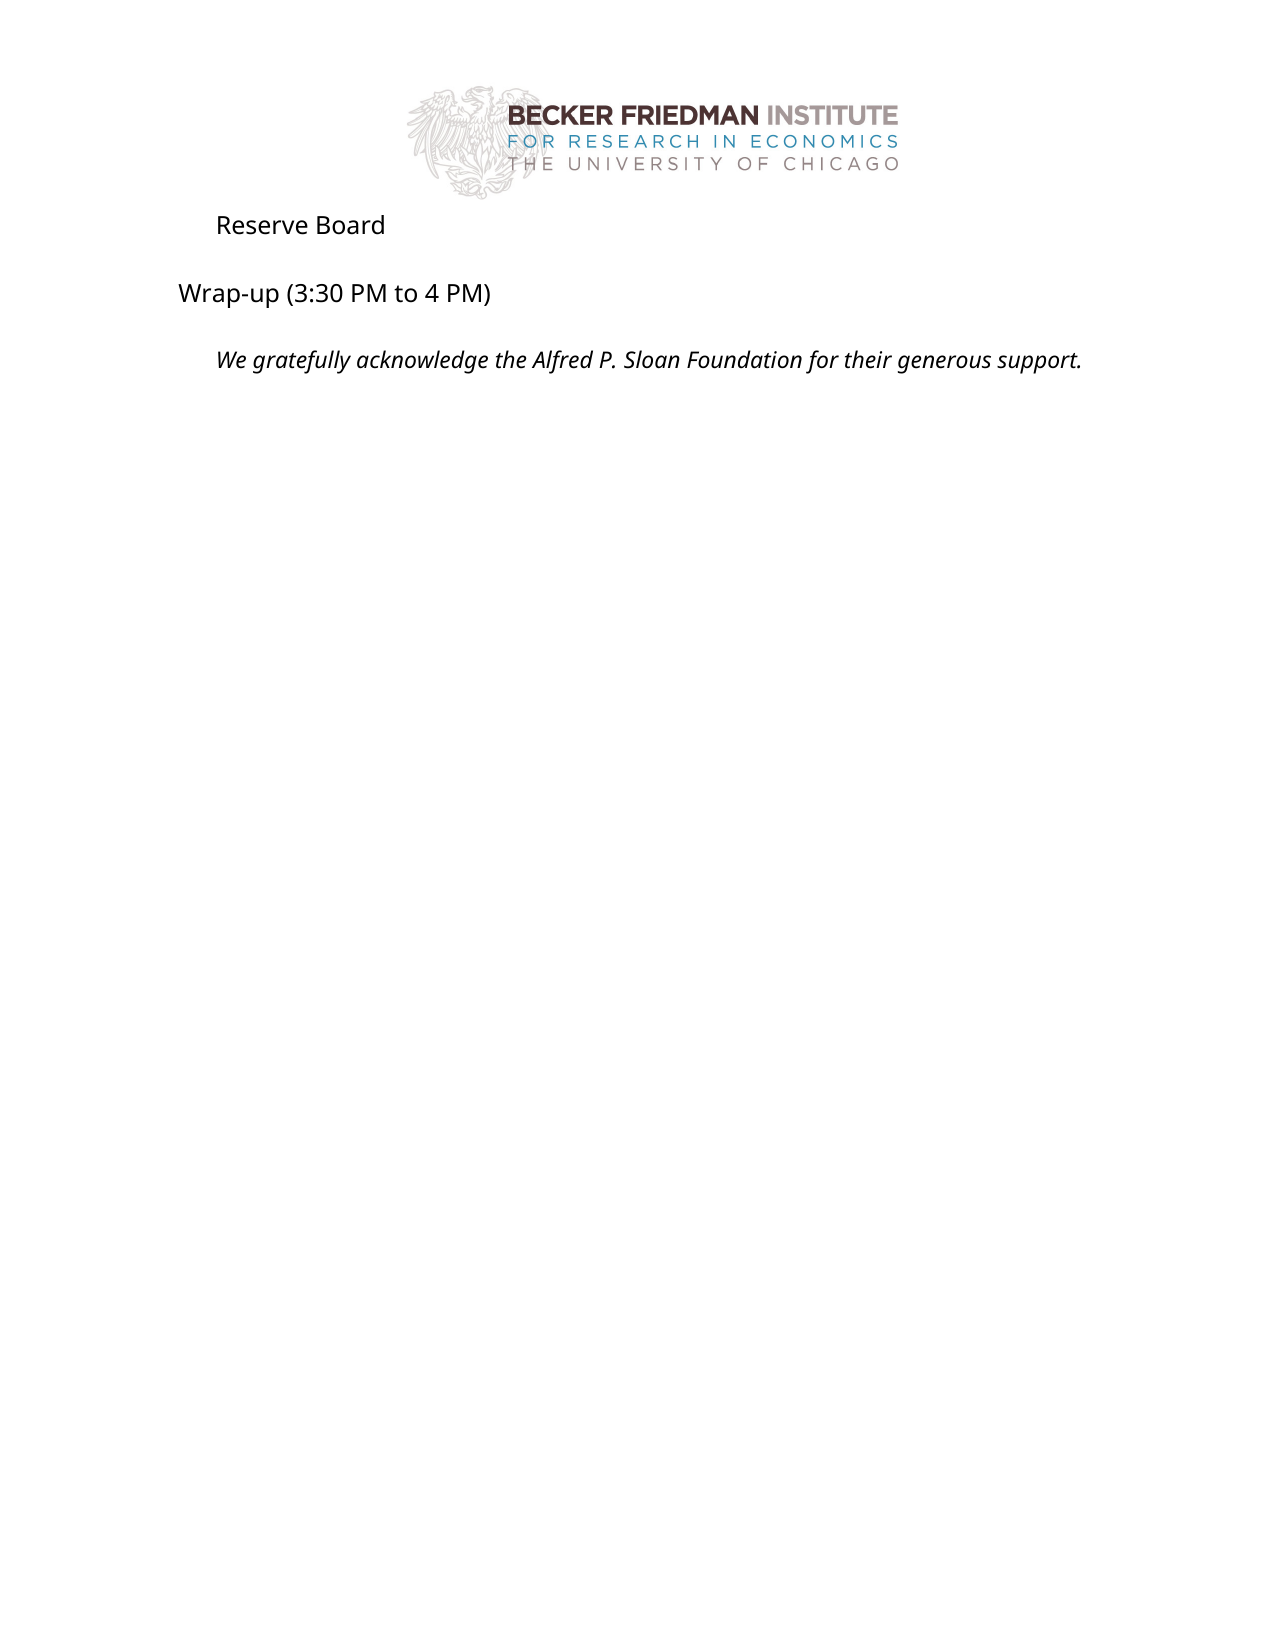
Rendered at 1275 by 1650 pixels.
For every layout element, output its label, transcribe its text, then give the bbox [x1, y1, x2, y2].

picture [406, 75, 907, 208]
text Wrap-up (3:30 PM to 4 PM) [178, 276, 1134, 310]
text We gratefully acknowledge the Alfred P. Sloan Foundation for their generous support. [216, 344, 1134, 375]
